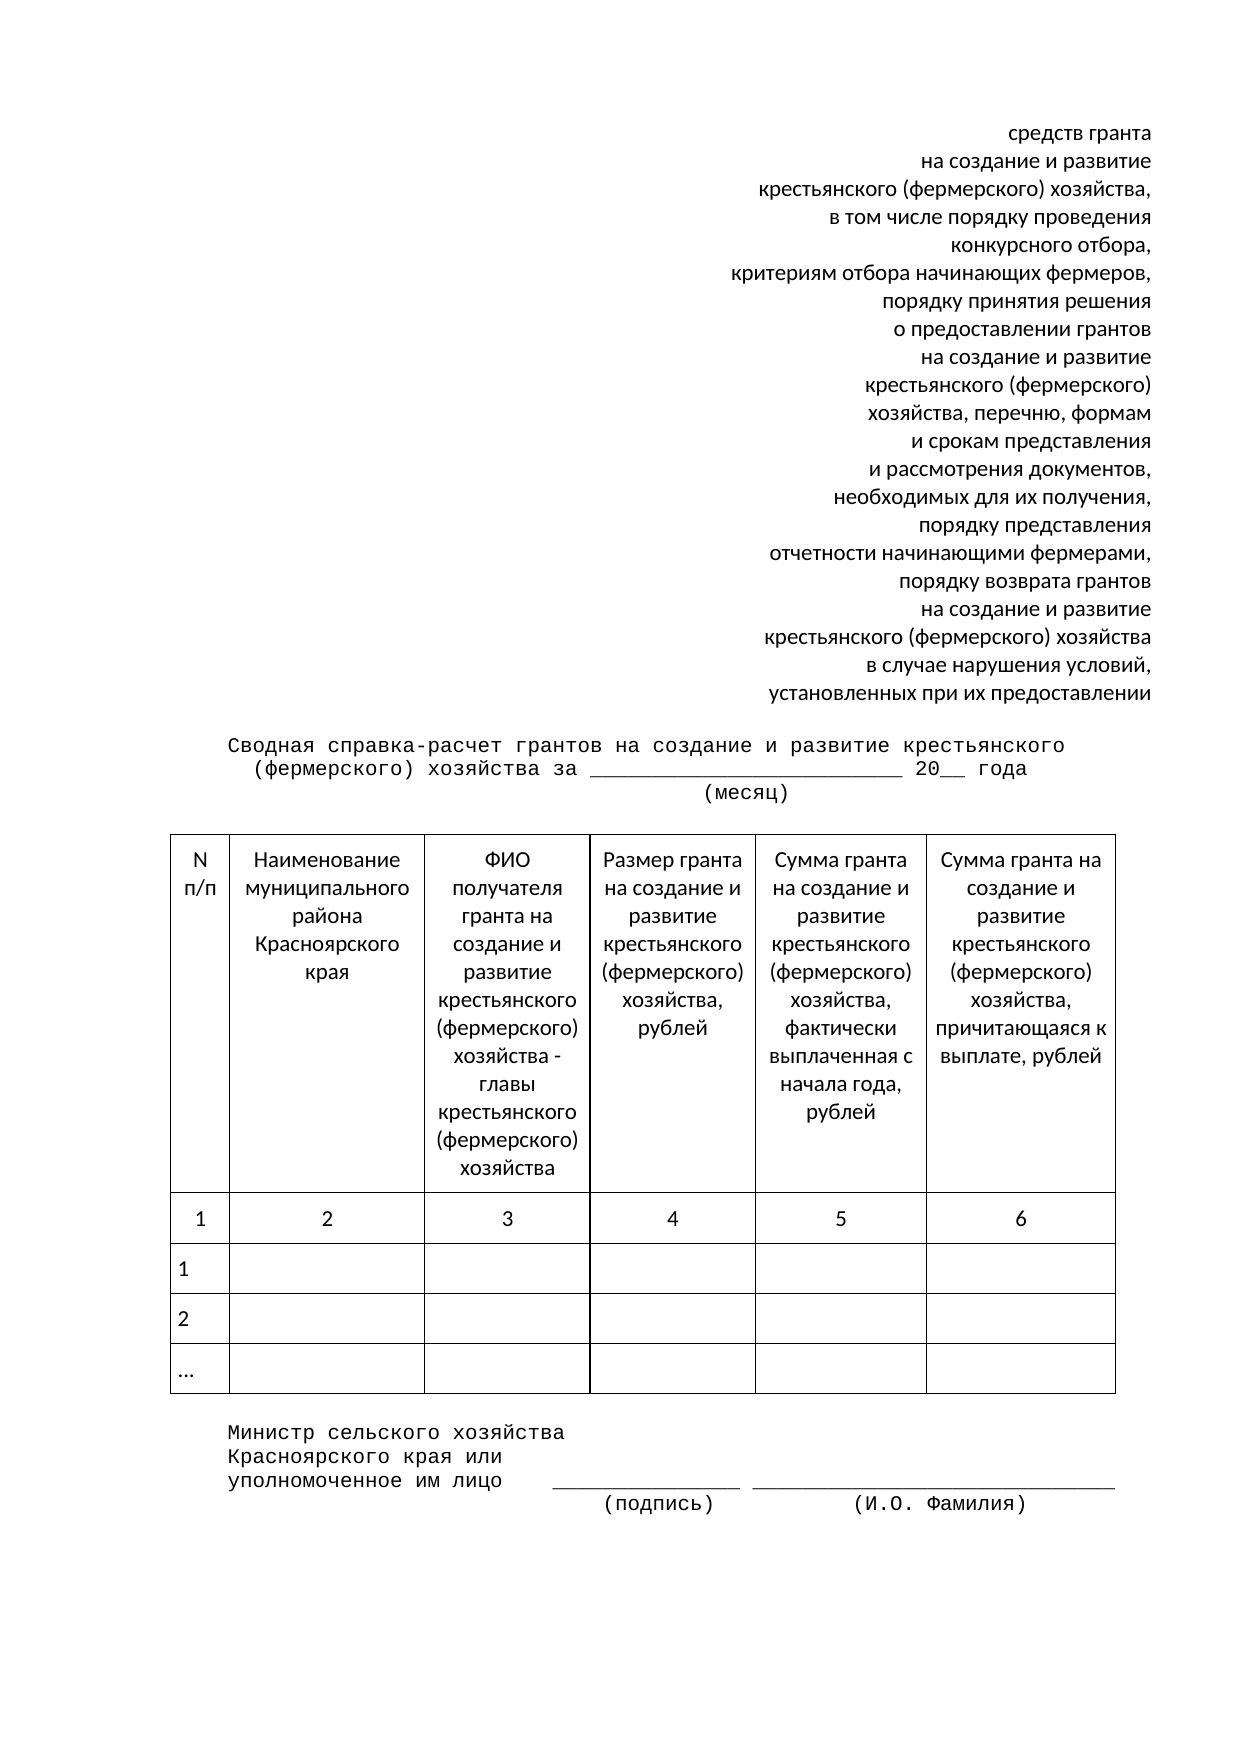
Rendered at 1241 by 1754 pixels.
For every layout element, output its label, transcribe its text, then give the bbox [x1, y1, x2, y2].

table_cell ... [171, 1344, 229, 1393]
table_cell 5 [756, 1193, 926, 1242]
text на создание и развитие [177, 594, 1152, 622]
text и рассмотрения документов, [177, 454, 1152, 482]
table_header Наименование муниципального района Красноярского края [230, 835, 424, 1192]
table_cell [230, 1244, 424, 1293]
text порядку возврата грантов [177, 566, 1152, 594]
table_cell [927, 1344, 1115, 1393]
table_cell [927, 1244, 1115, 1293]
text в случае нарушения условий, [177, 651, 1152, 678]
text Красноярского края или [177, 1446, 1152, 1470]
table_cell [230, 1344, 424, 1393]
table_cell [756, 1244, 926, 1293]
text отчетности начинающими фермерами, [177, 538, 1152, 566]
table_cell 1 [171, 1244, 229, 1293]
text (подпись) (И.О. Фамилия) [177, 1493, 1152, 1517]
text критериям отбора начинающих фермеров, [177, 258, 1152, 286]
text и срокам представления [177, 426, 1152, 454]
text конкурсного отбора, [177, 230, 1152, 258]
table_header Сумма гранта на создание и развитие крестьянского (фермерского) хозяйства, фактически выплаченная с начала года, рублей [756, 835, 926, 1192]
table_cell 6 [927, 1193, 1115, 1242]
text необходимых для их получения, [177, 482, 1152, 510]
table_cell 3 [425, 1193, 589, 1242]
table_cell 4 [591, 1193, 755, 1242]
text средств гранта [177, 118, 1152, 146]
table_header N п/п [171, 835, 229, 1192]
text (месяц) [177, 782, 1152, 806]
table_cell [591, 1244, 755, 1293]
table_cell [230, 1294, 424, 1343]
table_cell [425, 1244, 589, 1293]
text уполномоченное им лицо _______________ _____________________________ [177, 1470, 1152, 1493]
table_cell 2 [171, 1294, 229, 1343]
text о предоставлении грантов [177, 314, 1152, 342]
table_cell [927, 1294, 1115, 1343]
text Министр сельского хозяйства [177, 1422, 1152, 1446]
text в том числе порядку проведения [177, 202, 1152, 230]
table_cell [591, 1294, 755, 1343]
table_cell [425, 1344, 589, 1393]
text крестьянского (фермерского) хозяйства [177, 622, 1152, 651]
text (фермерского) хозяйства за _________________________ 20__ года [177, 758, 1152, 782]
table_header Размер гранта на создание и развитие крестьянского (фермерского) хозяйства, рублей [591, 835, 755, 1192]
table_cell [591, 1344, 755, 1393]
text Сводная справка-расчет грантов на создание и развитие крестьянского [177, 734, 1152, 758]
table_cell [425, 1294, 589, 1343]
table_header ФИО получателя гранта на создание и развитие крестьянского (фермерского) хозяйства - главы крестьянского (фермерского) хозяйства [425, 835, 589, 1192]
text порядку представления [177, 510, 1152, 538]
text на создание и развитие [177, 342, 1152, 370]
table_cell 1 [171, 1193, 229, 1242]
table_cell [756, 1294, 926, 1343]
text на создание и развитие [177, 146, 1152, 174]
table_header Сумма гранта на создание и развитие крестьянского (фермерского) хозяйства, причитающаяся к выплате, рублей [927, 835, 1115, 1192]
text крестьянского (фермерского) хозяйства, [177, 174, 1152, 202]
text установленных при их предоставлении [177, 678, 1152, 707]
text порядку принятия решения [177, 286, 1152, 314]
text хозяйства, перечню, формам [177, 398, 1152, 426]
text крестьянского (фермерского) [177, 370, 1152, 398]
table_cell 2 [230, 1193, 424, 1242]
table_cell [756, 1344, 926, 1393]
